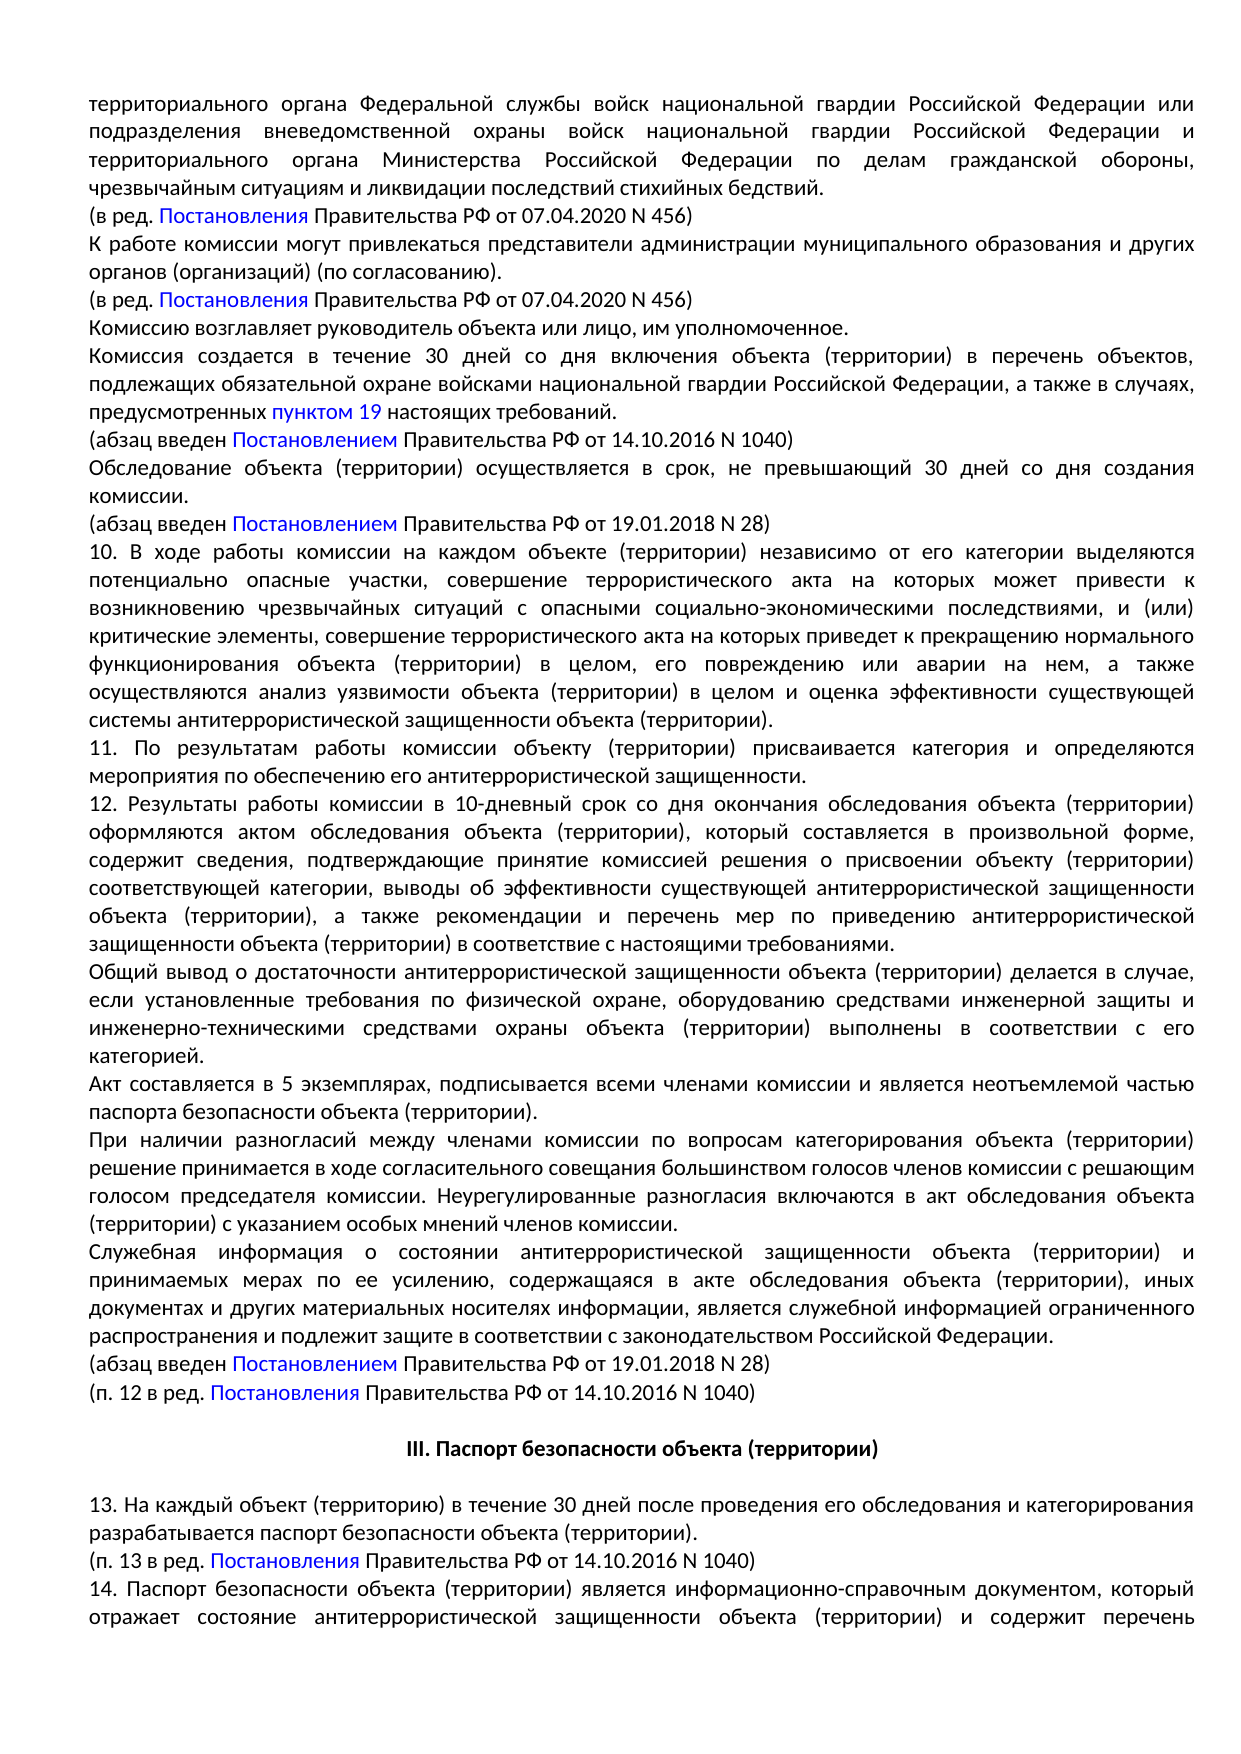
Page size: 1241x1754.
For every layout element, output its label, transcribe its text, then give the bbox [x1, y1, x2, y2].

text (абзац введен Постановлением Правительства РФ от 14.10.2016 N 1040) [89, 425, 1196, 453]
text К работе комиссии могут привлекаться представители администрации муниципального образования и других органов (организаций) (по согласованию). [89, 229, 1196, 285]
text 13. На каждый объект (территорию) в течение 30 дней после проведения его обследования и категорирования разрабатывается паспорт безопасности объекта (территории). [89, 1490, 1196, 1546]
text (п. 12 в ред. Постановления Правительства РФ от 14.10.2016 N 1040) [89, 1378, 1196, 1406]
text Комиссию возглавляет руководитель объекта или лицо, им уполномоченное. [89, 313, 1196, 341]
text Обследование объекта (территории) осуществляется в срок, не превышающий 30 дней со дня создания комиссии. [89, 453, 1196, 509]
text (в ред. Постановления Правительства РФ от 07.04.2020 N 456) [89, 285, 1196, 313]
text При наличии разногласий между членами комиссии по вопросам категорирования объекта (территории) решение принимается в ходе согласительного совещания большинством голосов членов комиссии с решающим голосом председателя комиссии. Неурегулированные разногласия включаются в акт обследования объекта (территории) с указанием особых мнений членов комиссии. [89, 1125, 1196, 1237]
text 11. По результатам работы комиссии объекту (территории) присваивается категория и определяются мероприятия по обеспечению его антитеррористической защищенности. [89, 733, 1196, 789]
text (в ред. Постановления Правительства РФ от 07.04.2020 N 456) [89, 201, 1196, 229]
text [89, 1574, 1196, 1630]
text Комиссия создается в течение 30 дней со дня включения объекта (территории) в перечень объектов, подлежащих обязательной охране войсками национальной гвардии Российской Федерации, а также в случаях, предусмотренных пунктом 19 настоящих требований. [89, 341, 1196, 425]
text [89, 89, 1196, 201]
title III. Паспорт безопасности объекта (территории) [89, 1434, 1196, 1462]
text (абзац введен Постановлением Правительства РФ от 19.01.2018 N 28) [89, 1349, 1196, 1378]
text 10. В ходе работы комиссии на каждом объекте (территории) независимо от его категории выделяются потенциально опасные участки, совершение террористического акта на которых может привести к возникновению чрезвычайных ситуаций с опасными социально-экономическими последствиями, и (или) критические элементы, совершение террористического акта на которых приведет к прекращению нормального функционирования объекта (территории) в целом, его повреждению или аварии на нем, а также осуществляются анализ уязвимости объекта (территории) в целом и оценка эффективности существующей системы антитеррористической защищенности объекта (территории). [89, 537, 1196, 733]
text Акт составляется в 5 экземплярах, подписывается всеми членами комиссии и является неотъемлемой частью паспорта безопасности объекта (территории). [89, 1069, 1196, 1125]
text Служебная информация о состоянии антитеррористической защищенности объекта (территории) и принимаемых мерах по ее усилению, содержащаяся в акте обследования объекта (территории), иных документах и других материальных носителях информации, является служебной информацией ограниченного распространения и подлежит защите в соответствии с законодательством Российской Федерации. [89, 1237, 1196, 1349]
text (п. 13 в ред. Постановления Правительства РФ от 14.10.2016 N 1040) [89, 1546, 1196, 1574]
text Общий вывод о достаточности антитеррористической защищенности объекта (территории) делается в случае, если установленные требования по физической охране, оборудованию средствами инженерной защиты и инженерно-техническими средствами охраны объекта (территории) выполнены в соответствии с его категорией. [89, 957, 1196, 1069]
text 12. Результаты работы комиссии в 10-дневный срок со дня окончания обследования объекта (территории) оформляются актом обследования объекта (территории), который составляется в произвольной форме, содержит сведения, подтверждающие принятие комиссией решения о присвоении объекту (территории) соответствующей категории, выводы об эффективности существующей антитеррористической защищенности объекта (территории), а также рекомендации и перечень мер по приведению антитеррористической защищенности объекта (территории) в соответствие с настоящими требованиями. [89, 789, 1196, 957]
text (абзац введен Постановлением Правительства РФ от 19.01.2018 N 28) [89, 509, 1196, 537]
